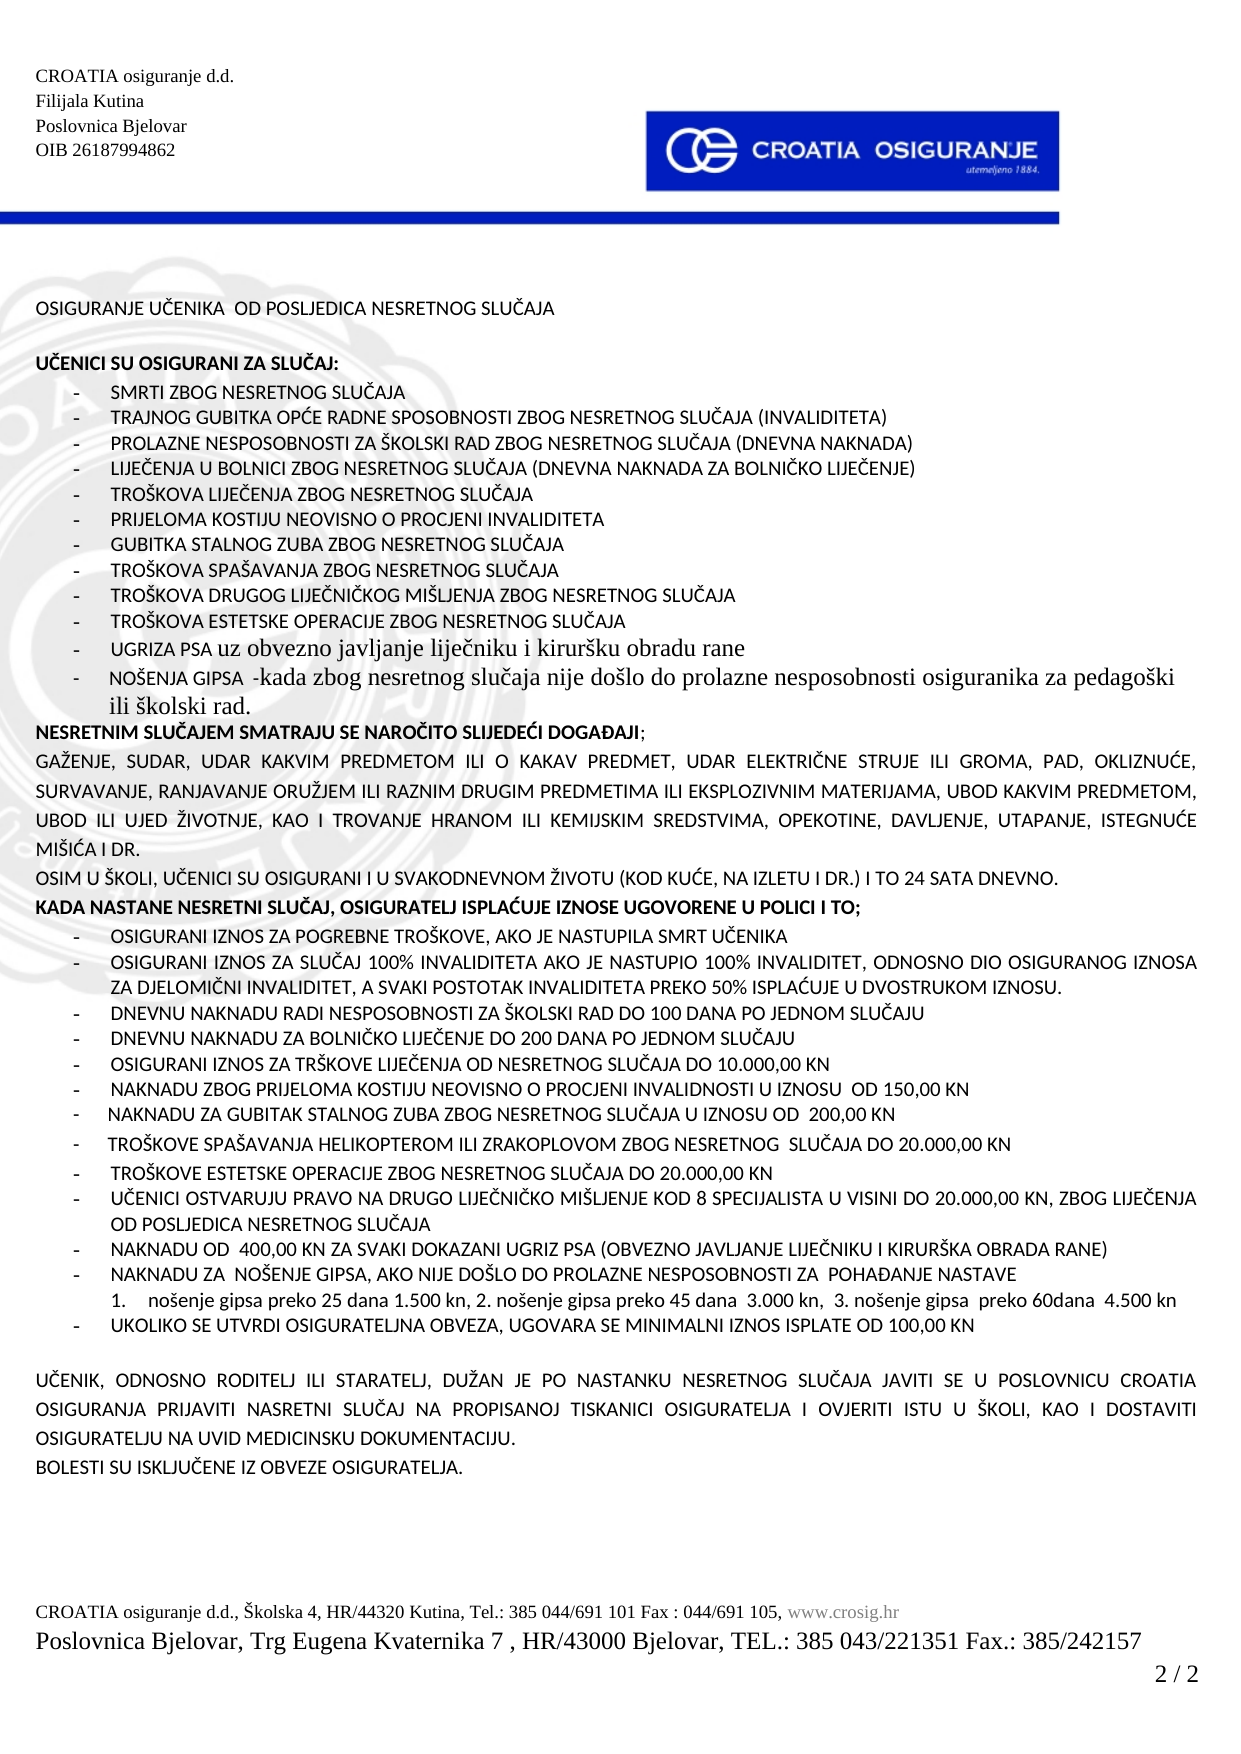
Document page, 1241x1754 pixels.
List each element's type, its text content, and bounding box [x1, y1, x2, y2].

text - TROŠKOVE SPAŠAVANJA HELIKOPTEROM ILI ZRAKOPLOVOM ZBOG NESRETNOG SLUČAJA DO 20.000,00 KN [35, 1131, 1199, 1156]
list DNEVNU NAKNADU ZA BOLNIČKO LIJEČENJE DO 200 DANA PO JEDNOM SLUČAJU [73, 1025, 1199, 1051]
list PRIJELOMA KOSTIJU NEOVISNO O PROCJENI INVALIDITETA [73, 506, 1199, 532]
list UKOLIKO SE UTVRDI OSIGURATELJNA OBVEZA, UGOVARA SE MINIMALNI IZNOS ISPLATE OD 100,00 KN [73, 1312, 1199, 1338]
list UČENICI OSTVARUJU PRAVO NA DRUGO LIJEČNIČKO MIŠLJENJE KOD 8 SPECIJALISTA U VISINI DO 20.000,00 KN, ZBOG LIJEČENJA OD POSLJEDICA NESRETNOG SLUČAJA [73, 1185, 1199, 1236]
list TROŠKOVE ESTETSKE OPERACIJE ZBOG NESRETNOG SLUČAJA DO 20.000,00 KN [73, 1160, 1199, 1185]
list NAKNADU OD 400,00 KN ZA SVAKI DOKAZANI UGRIZ PSA (OBVEZNO JAVLJANJE LIJEČNIKU I KIRURŠKA OBRADA RANE) [73, 1236, 1199, 1262]
list SMRTI ZBOG NESRETNOG SLUČAJA [73, 379, 1199, 404]
text NESRETNIM SLUČAJEM SMATRAJU SE NAROČITO SLIJEDEĆI DOGAĐAJI; [35, 719, 1199, 745]
list TROŠKOVA LIJEČENJA ZBOG NESRETNOG SLUČAJA [73, 481, 1199, 506]
list TROŠKOVA DRUGOG LIJEČNIČKOG MIŠLJENJA ZBOG NESRETNOG SLUČAJA [73, 582, 1199, 608]
text OSIGURANJE UČENIKA OD POSLJEDICA NESRETNOG SLUČAJA [35, 295, 1199, 321]
text - NOŠENJA GIPSA -kada zbog nesretnog slučaja nije došlo do prolazne nesposobnosti osiguranika za pedagoški ili školski rad. [73, 662, 1199, 719]
list LIJEČENJA U BOLNICI ZBOG NESRETNOG SLUČAJA (DNEVNA NAKNADA ZA BOLNIČKO LIJEČENJE) [73, 455, 1199, 481]
text KADA NASTANE NESRETNI SLUČAJ, OSIGURATELJ ISPLAĆUJE IZNOSE UGOVORENE U POLICI I TO; [35, 894, 1199, 920]
list OSIGURANI IZNOS ZA SLUČAJ 100% INVALIDITETA AKO JE NASTUPIO 100% INVALIDITET, ODNOSNO DIO OSIGURANOG IZNOSA ZA DJELOMIČNI INVALIDITET, A SVAKI POSTOTAK INVALIDITETA PREKO 50% ISPLAĆUJE U DVOSTRUKOM IZNOSU. [73, 949, 1199, 1000]
list NAKNADU ZA NOŠENJE GIPSA, AKO NIJE DOŠLO DO PROLAZNE NESPOSOBNOSTI ZA POHAĐANJE NASTAVE [73, 1262, 1199, 1287]
list UGRIZA PSA uz obvezno javljanje liječniku i kiruršku obradu rane [73, 633, 1199, 662]
list TROŠKOVA ESTETSKE OPERACIJE ZBOG NESRETNOG SLUČAJA [73, 608, 1199, 633]
text BOLESTI SU ISKLJUČENE IZ OBVEZE OSIGURATELJA. [35, 1454, 1199, 1480]
text OSIM U ŠKOLI, UČENICI SU OSIGURANI I U SVAKODNEVNOM ŽIVOTU (KOD KUĆE, NA IZLETU I DR.) I TO 24 SATA DNEVNO. [35, 865, 1199, 891]
list GUBITKA STALNOG ZUBA ZBOG NESRETNOG SLUČAJA [73, 532, 1199, 557]
text UČENICI SU OSIGURANI ZA SLUČAJ: [35, 350, 1199, 375]
list nošenje gipsa preko 25 dana 1.500 kn, 2. nošenje gipsa preko 45 dana 3.000 kn, 3. nošenje gipsa preko 60dana 4.500 kn [110, 1287, 1199, 1312]
text - NAKNADU ZA GUBITAK STALNOG ZUBA ZBOG NESRETNOG SLUČAJA U IZNOSU OD 200,00 KN [35, 1102, 1199, 1127]
list OSIGURANI IZNOS ZA POGREBNE TROŠKOVE, AKO JE NASTUPILA SMRT UČENIKA [73, 924, 1199, 949]
text UČENIK, ODNOSNO RODITELJ ILI STARATELJ, DUŽAN JE PO NASTANKU NESRETNOG SLUČAJA JAVITI SE U POSLOVNICU CROATIA OSIGURANJA PRIJAVITI NASRETNI SLUČAJ NA PROPISANOJ TISKANICI OSIGURATELJA I OVJERITI ISTU U ŠKOLI, KAO I DOSTAVITI OSIGURATELJU NA UVID MEDICINSKU DOKUMENTACIJU. [35, 1367, 1199, 1451]
list PROLAZNE NESPOSOBNOSTI ZA ŠKOLSKI RAD ZBOG NESRETNOG SLUČAJA (DNEVNA NAKNADA) [73, 430, 1199, 455]
list TROŠKOVA SPAŠAVANJA ZBOG NESRETNOG SLUČAJA [73, 557, 1199, 582]
list TRAJNOG GUBITKA OPĆE RADNE SPOSOBNOSTI ZBOG NESRETNOG SLUČAJA (INVALIDITETA) [73, 404, 1199, 430]
text GAŽENJE, SUDAR, UDAR KAKVIM PREDMETOM ILI O KAKAV PREDMET, UDAR ELEKTRIČNE STRUJE ILI GROMA, PAD, OKLIZNUĆE, SURVAVANJE, RANJAVANJE ORUŽJEM ILI RAZNIM DRUGIM PREDMETIMA ILI EKSPLOZIVNIM MATERIJAMA, UBOD KAKVIM PREDMETOM, UBOD ILI UJED ŽIVOTNJE, KAO I TROVANJE HRANOM ILI KEMIJSKIM SREDSTVIMA, OPEKOTINE, DAVLJENJE, UTAPANJE, ISTEGNUĆE MIŠIĆA I DR. [35, 749, 1199, 862]
list OSIGURANI IZNOS ZA TRŠKOVE LIJEČENJA OD NESRETNOG SLUČAJA DO 10.000,00 KN [73, 1051, 1199, 1076]
list DNEVNU NAKNADU RADI NESPOSOBNOSTI ZA ŠKOLSKI RAD DO 100 DANA PO JEDNOM SLUČAJU [73, 1000, 1199, 1025]
list NAKNADU ZBOG PRIJELOMA KOSTIJU NEOVISNO O PROCJENI INVALIDNOSTI U IZNOSU OD 150,00 KN [73, 1076, 1199, 1102]
picture [0, 0, 1063, 1017]
